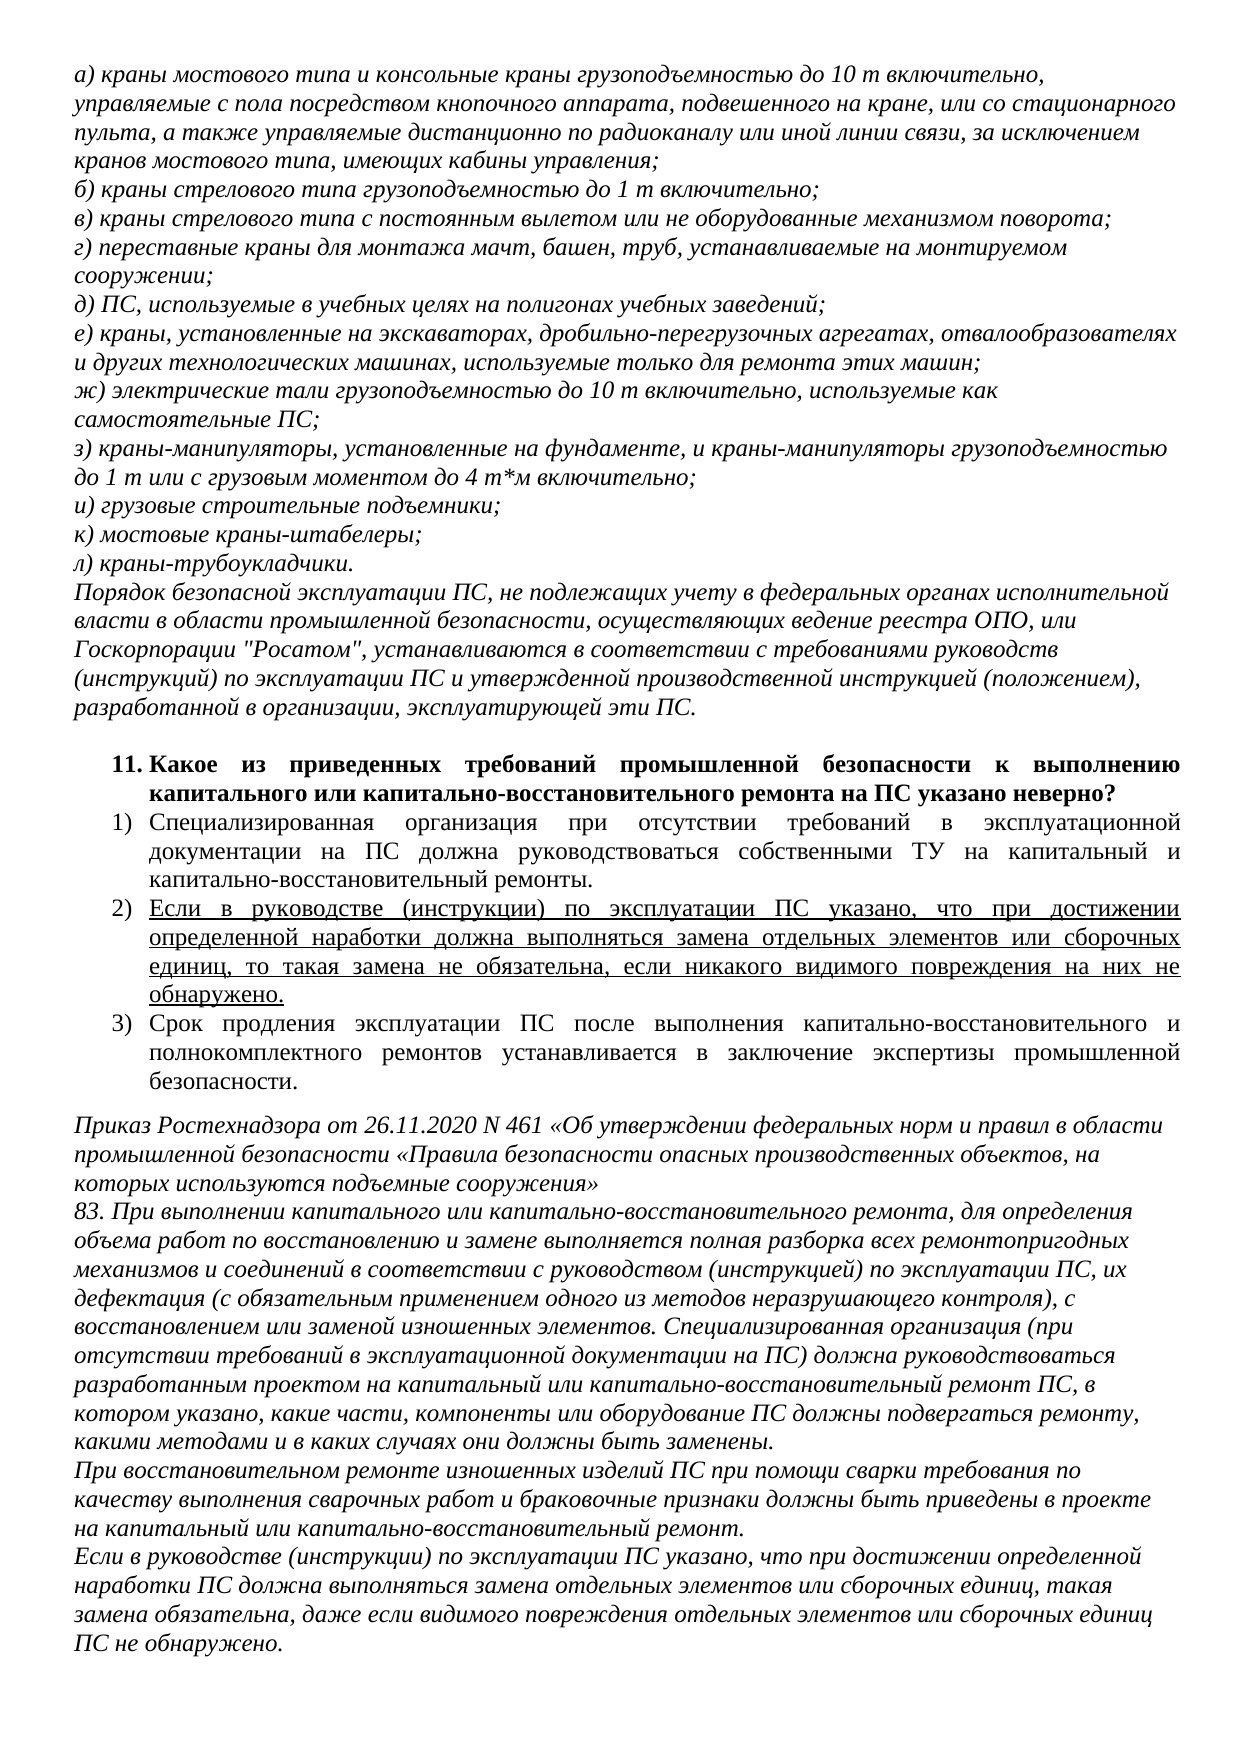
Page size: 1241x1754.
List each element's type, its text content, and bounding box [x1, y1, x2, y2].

text е) краны, установленные на экскаваторах, дробильно-перегрузочных агрегатах, отвалообразователях и других технологических машинах, используемые только для ремонта этих машин; [74, 318, 1181, 375]
text к) мостовые краны-штабелеры; [74, 519, 1181, 548]
text Приказ Ростехнадзора от 26.11.2020 N 461 «Об утверждении федеральных норм и правил в области промышленной безопасности «Правила безопасности опасных производственных объектов, на которых используются подъемные сооружения» [74, 1110, 1181, 1196]
text При восстановительном ремонте изношенных изделий ПС при помощи сварки требования по качеству выполнения сварочных работ и браковочные признаки должны быть приведены в проекте на капитальный или капитально-восстановительный ремонт. [74, 1455, 1181, 1541]
text г) переставные краны для монтажа мачт, башен, труб, устанавливаемые на монтируемом сооружении; [74, 232, 1181, 289]
list Какое из приведенных требований промышленной безопасности к выполнению капитального или капитально-восстановительного ремонта на ПС указано неверно? [111, 749, 1181, 807]
text л) краны-трубоукладчики. [74, 548, 1181, 577]
text 83. При выполнении капитального или капитально-восстановительного ремонта, для определения объема работ по восстановлению и замене выполняется полная разборка всех ремонтопригодных механизмов и соединений в соответствии с руководством (инструкцией) по эксплуатации ПС, их дефектация (с обязательным применением одного из методов неразрушающего контроля), с восстановлением или заменой изношенных элементов. Специализированная организация (при отсутствии требований в эксплуатационной документации на ПС) должна руководствоваться разработанным проектом на капитальный или капитально-восстановительный ремонт ПС, в котором указано, какие части, компоненты или оборудование ПС должны подвергаться ремонту, какими методами и в каких случаях они должны быть заменены. [74, 1196, 1181, 1455]
text д) ПС, используемые в учебных целях на полигонах учебных заведений; [74, 289, 1181, 318]
text Порядок безопасной эксплуатации ПС, не подлежащих учету в федеральных органах исполнительной власти в области промышленной безопасности, осуществляющих ведение реестра ОПО, или Госкорпорации "Росатом", устанавливаются в соответствии с требованиями руководств (инструкций) по эксплуатации ПС и утвержденной производственной инструкцией (положением), разработанной в организации, эксплуатирующей эти ПС. [74, 577, 1181, 720]
text и) грузовые строительные подъемники; [74, 490, 1181, 519]
text а) краны мостового типа и консольные краны грузоподъемностью до 10 т включительно, управляемые с пола посредством кнопочного аппарата, подвешенного на кране, или со стационарного пульта, а также управляемые дистанционно по радиоканалу или иной линии связи, за исключением кранов мостового типа, имеющих кабины управления; [74, 59, 1181, 174]
list Если в руководстве (инструкции) по эксплуатации ПС указано, что при достижении определенной наработки должна выполняться замена отдельных элементов или сборочных единиц, то такая замена не обязательна, если никакого видимого повреждения на них не обнаружено. [111, 893, 1181, 1008]
list Специализированная организация при отсутствии требований в эксплуатационной документации на ПС должна руководствоваться собственными ТУ на капитальный и капитально-восстановительный ремонты. [111, 807, 1181, 893]
list Срок продления эксплуатации ПС после выполнения капитально-восстановительного и полнокомплектного ремонтов устанавливается в заключение экспертизы промышленной безопасности. [111, 1008, 1181, 1094]
text б) краны стрелового типа грузоподъемностью до 1 т включительно; [74, 174, 1181, 203]
text з) краны-манипуляторы, установленные на фундаменте, и краны-манипуляторы грузоподъемностью до 1 т или с грузовым моментом до 4 т*м включительно; [74, 433, 1181, 490]
text в) краны стрелового типа с постоянным вылетом или не оборудованные механизмом поворота; [74, 203, 1181, 232]
text ж) электрические тали грузоподъемностью до 10 т включительно, используемые как самостоятельные ПС; [74, 375, 1181, 433]
text Если в руководстве (инструкции) по эксплуатации ПС указано, что при достижении определенной наработки ПС должна выполняться замена отдельных элементов или сборочных единиц, такая замена обязательна, даже если видимого повреждения отдельных элементов или сборочных единиц ПС не обнаружено. [74, 1541, 1181, 1656]
